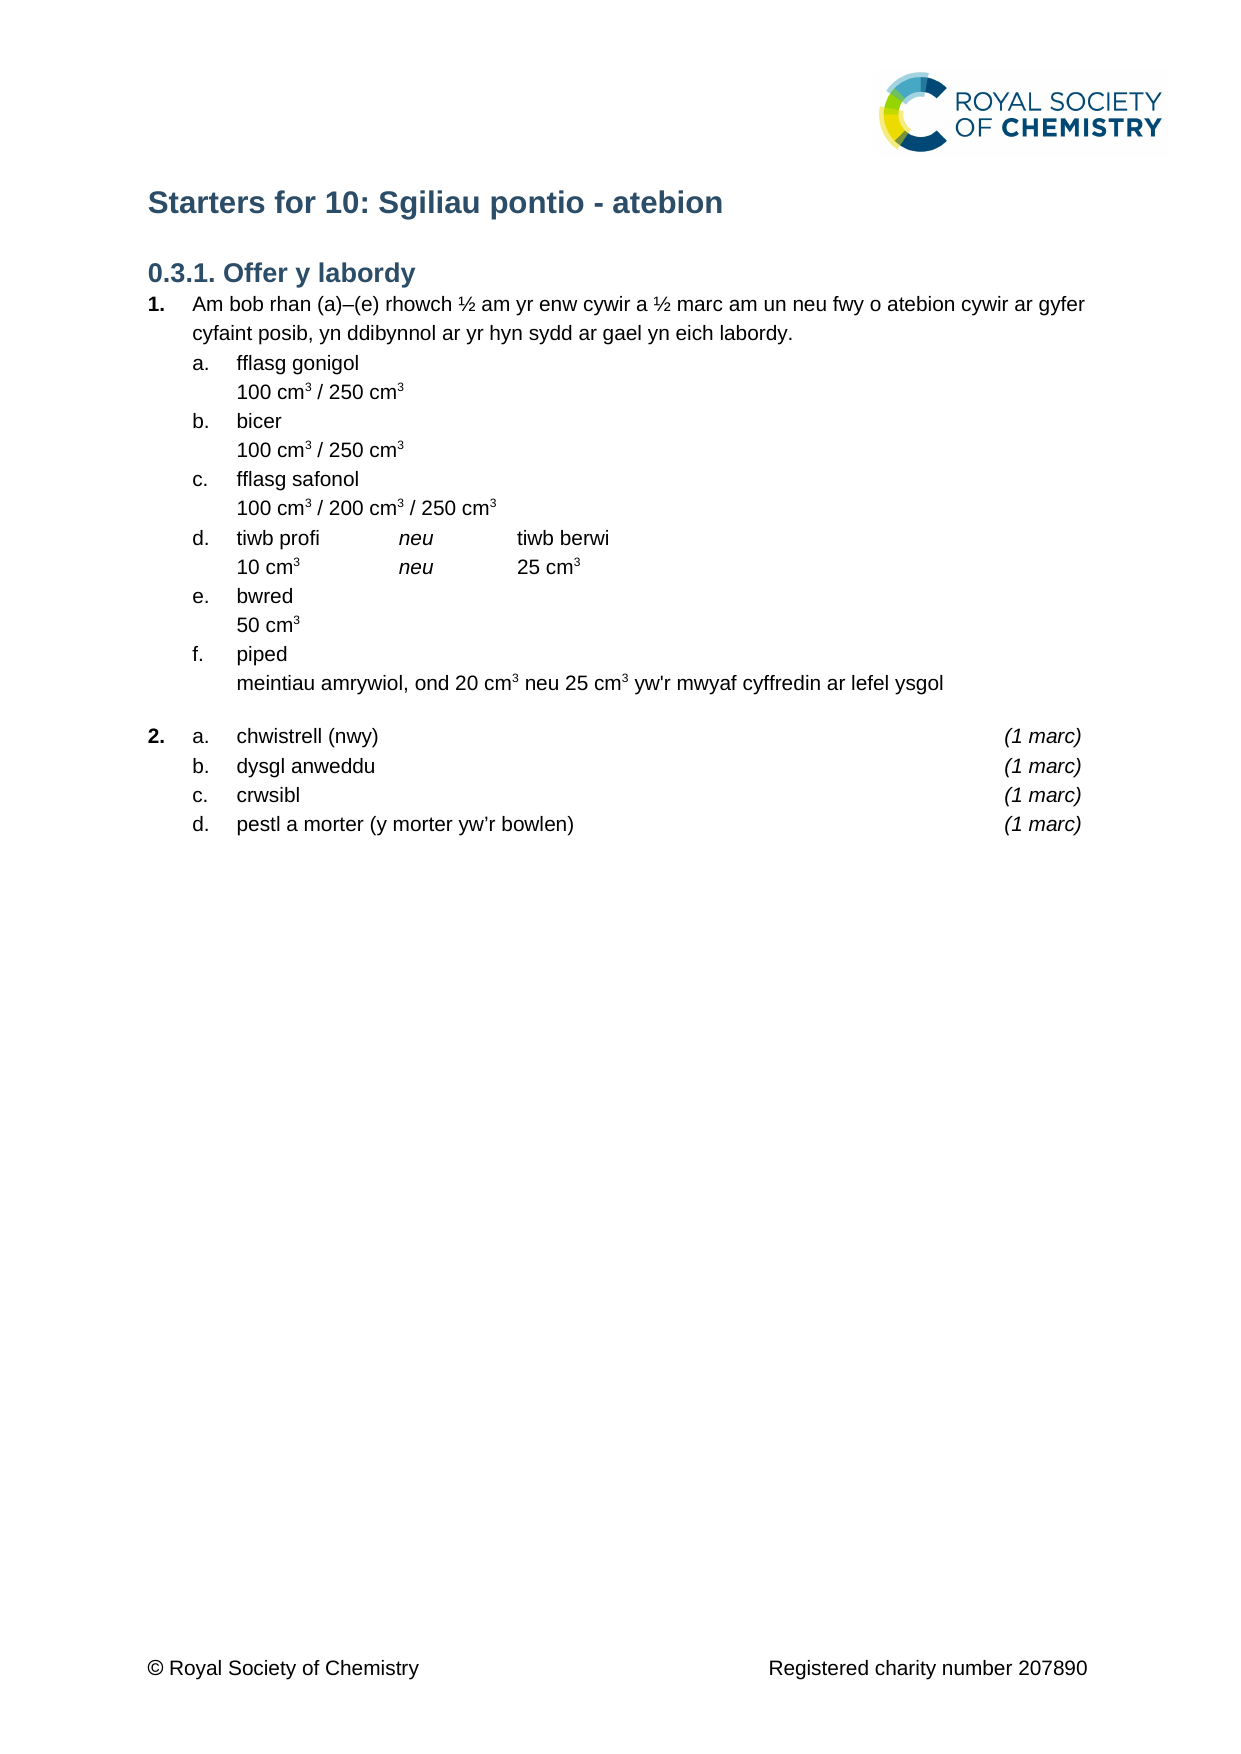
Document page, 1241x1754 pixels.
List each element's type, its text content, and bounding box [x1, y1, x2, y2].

text 10 cm3 neu 25 cm3 [148, 551, 1092, 580]
text 50 cm3 [148, 609, 1092, 638]
subtitle Starters for 10: Sgiliau pontio - atebion [148, 184, 1092, 219]
text e. bwred [148, 580, 1092, 609]
text d. pestl a morter (y morter yw’r bowlen) (1 marc) [148, 808, 1092, 837]
subtitle 0.3.1. Offer y labordy [148, 257, 1092, 288]
text b. bicer [148, 405, 1092, 434]
text f. piped [148, 638, 1092, 667]
text 100 cm3 / 250 cm3 [148, 434, 1092, 463]
text 1. Am bob rhan (a)–(e) rhowch ½ am yr enw cywir a ½ marc am un neu fwy o atebion cywir ar gyfer cyfaint posib, yn ddibynnol ar yr hyn sydd ar gael yn eich labordy. [148, 288, 1092, 347]
text b. dysgl anweddu (1 marc) [148, 750, 1092, 779]
text 2. a. chwistrell (nwy) (1 marc) [148, 721, 1092, 750]
text d. tiwb profi neu tiwb berwi [148, 522, 1092, 551]
text c. crwsibl (1 marc) [148, 779, 1092, 808]
picture [874, 70, 1170, 158]
text meintiau amrywiol, ond 20 cm3 neu 25 cm3 yw'r mwyaf cyffredin ar lefel ysgol [148, 667, 1092, 697]
text 100 cm3 / 250 cm3 [148, 376, 1092, 405]
text c. fflasg safonol [148, 463, 1092, 492]
text 100 cm3 / 200 cm3 / 250 cm3 [148, 492, 1092, 522]
text a. fflasg gonigol [148, 347, 1092, 376]
